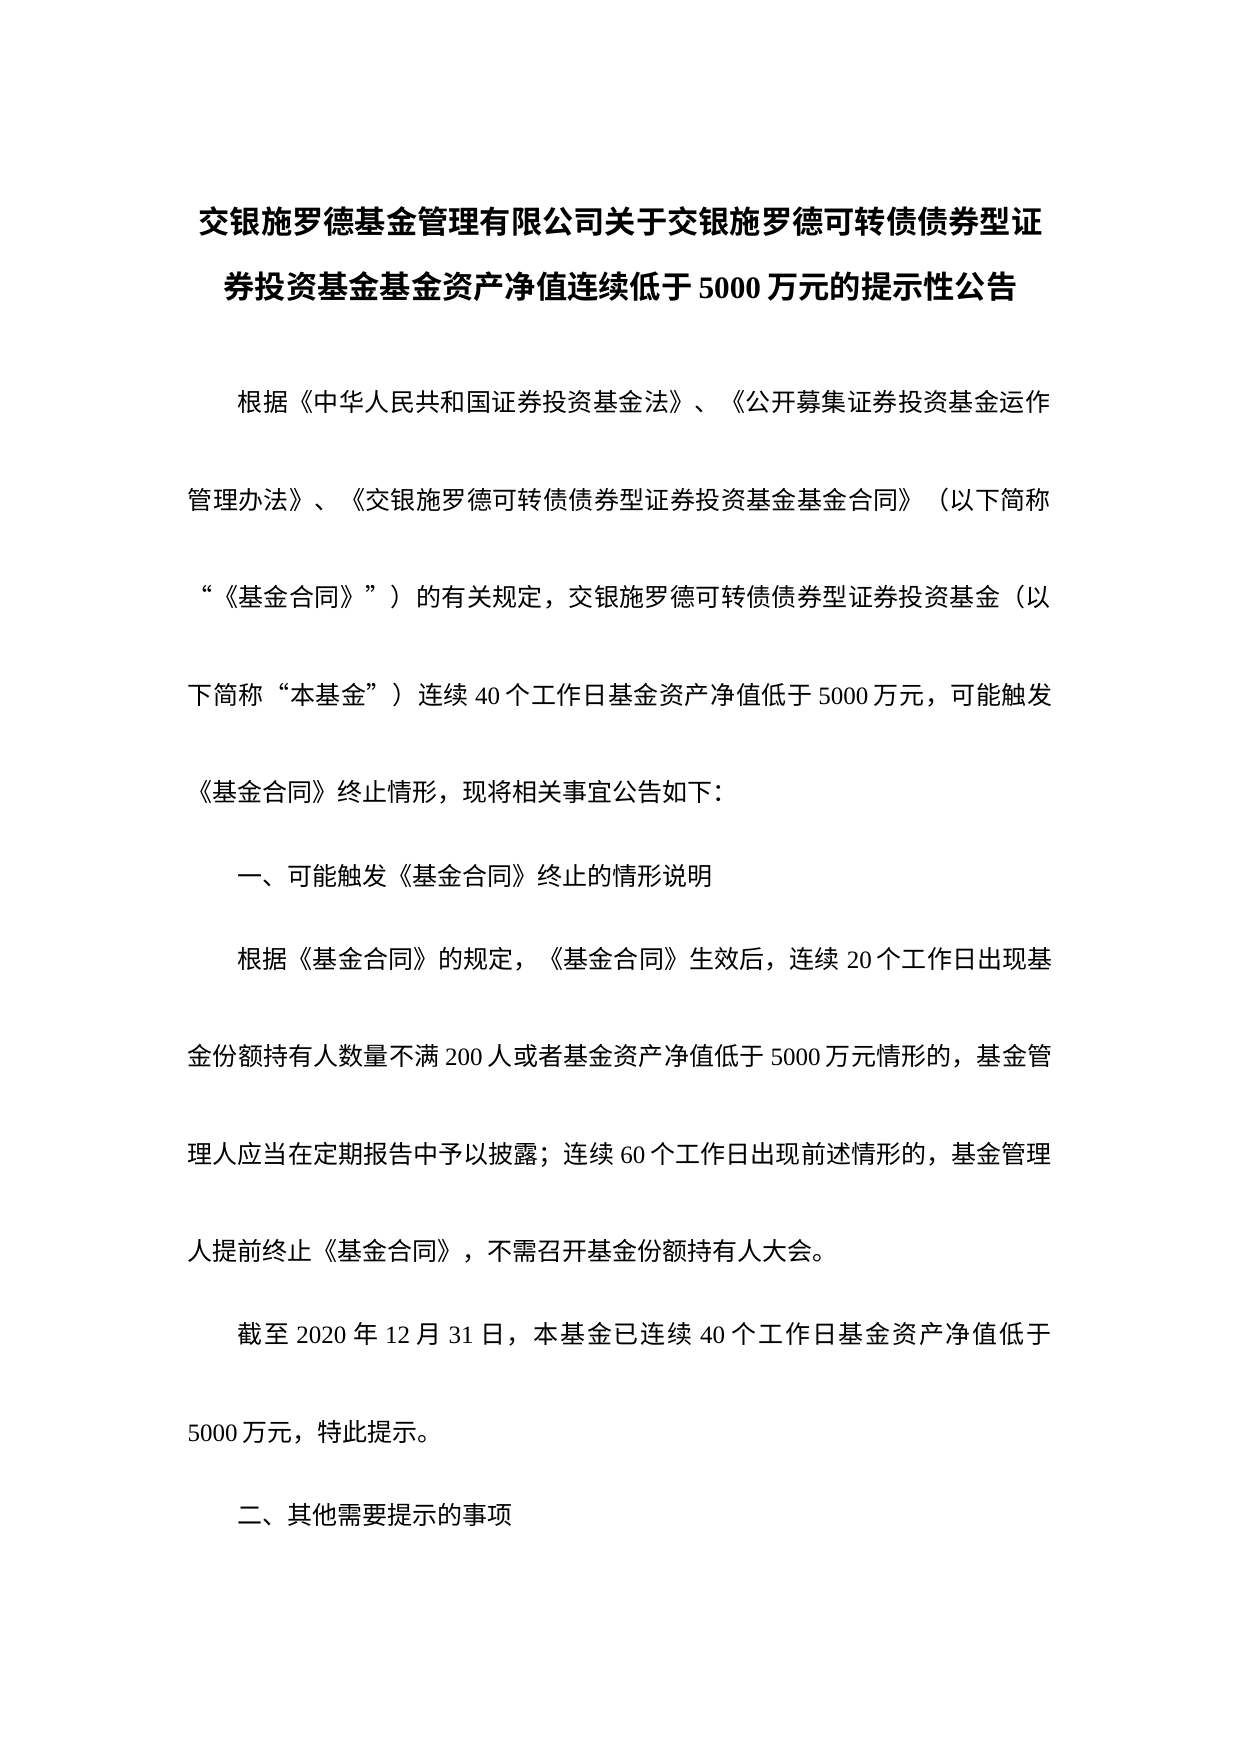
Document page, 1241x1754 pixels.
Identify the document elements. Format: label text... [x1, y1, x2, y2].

text 一、可能触发《基金合同》终止的情形说明 [187, 842, 1053, 907]
text 截至2020年12月31日，本基金已连续40个工作日基金资产净值低于5000万元，特此提示。 [187, 1300, 1053, 1463]
text 根据《中华人民共和国证券投资基金法》、《公开募集证券投资基金运作管理办法》、《交银施罗德可转债债券型证券投资基金基金合同》（以下简称“《基金合同》”）的有关规定，交银施罗德可转债债券型证券投资基金（以下简称“本基金”）连续40个工作日基金资产净值低于5000万元，可能触发《基金合同》终止情形，现将相关事宜公告如下： [187, 368, 1053, 823]
text 二、其他需要提示的事项 [187, 1481, 1053, 1546]
text 根据《基金合同》的规定，《基金合同》生效后，连续20个工作日出现基金份额持有人数量不满200人或者基金资产净值低于5000万元情形的，基金管理人应当在定期报告中予以披露；连续60个工作日出现前述情形的，基金管理人提前终止《基金合同》，不需召开基金份额持有人大会。 [187, 925, 1053, 1282]
text 交银施罗德基金管理有限公司关于交银施罗德可转债债券型证券投资基金基金资产净值连续低于5000万元的提示性公告 [187, 187, 1053, 317]
